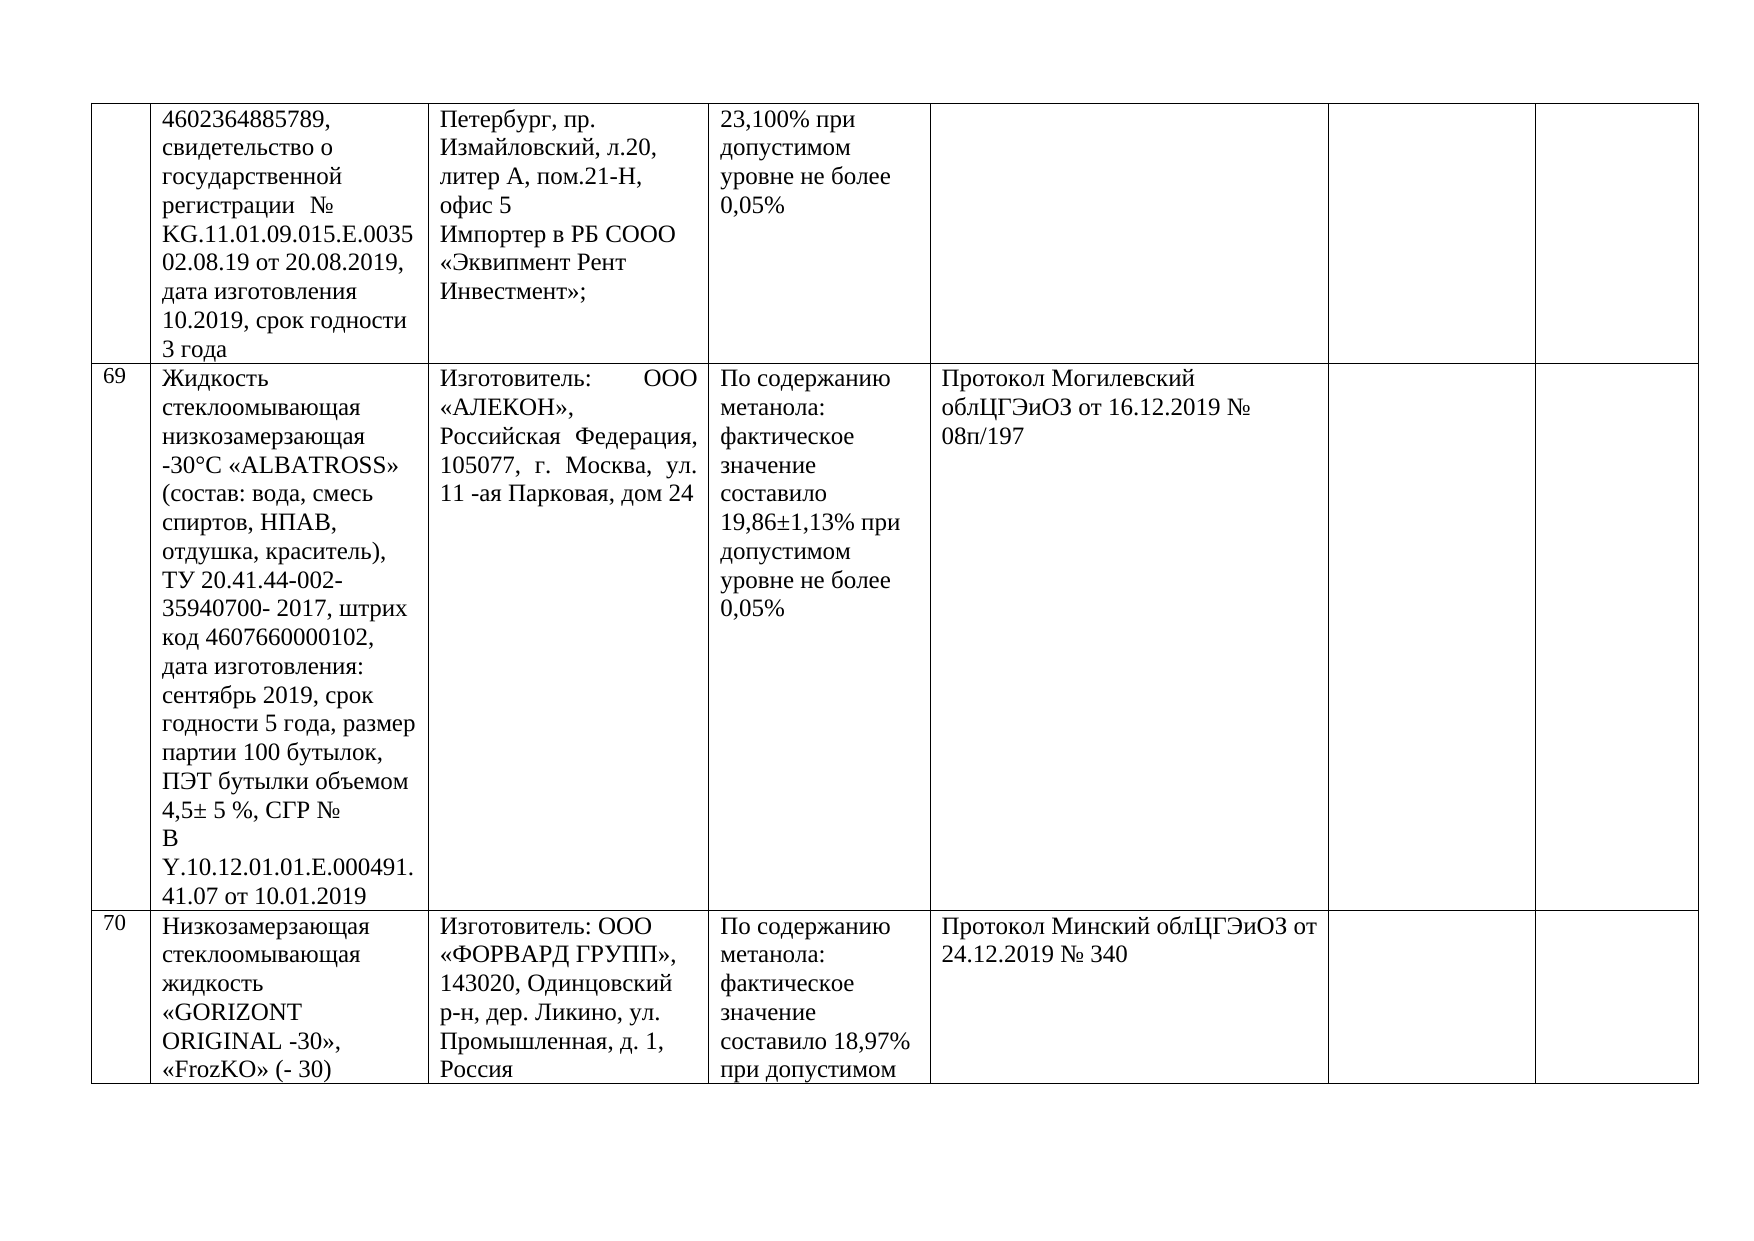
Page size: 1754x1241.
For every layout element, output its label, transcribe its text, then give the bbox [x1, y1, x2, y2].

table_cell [429, 911, 708, 1083]
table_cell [931, 911, 1328, 1083]
table_cell [1536, 364, 1698, 910]
table_cell [1536, 104, 1698, 362]
table_cell 70 [92, 911, 150, 1083]
table_cell По содержанию метанола: фактическое значение составило 19,86±1,13% при допустимом уровне не более 0,05% [709, 364, 930, 910]
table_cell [931, 104, 1328, 362]
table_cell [151, 104, 428, 362]
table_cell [429, 104, 708, 362]
table_cell [1329, 911, 1535, 1083]
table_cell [709, 104, 930, 362]
table_cell Изготовитель: ООО «АЛЕКОН», Российская Федерация, 105077, г. Москва, ул. 11 -ая Парковая, дом 24 [429, 364, 708, 910]
table_cell Протокол Могилевский облЦГЭиОЗ от 16.12.2019 № 08п/197 [931, 364, 1328, 910]
table_cell [1329, 364, 1535, 910]
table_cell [151, 911, 428, 1083]
table_cell 68 [92, 104, 150, 362]
table_cell Жидкость стеклоомывающая низкозамерзающая -30°С «ALBATROSS» (состав: вода, смесь спиртов, НПАВ, отдушка, краситель), ТУ 20.41.44-002-35940700- 2017, штрих код 4607660000102, дата изготовления: сентябрь 2019, срок годности 5 года, размер партии 100 бутылок, ПЭТ бутылки объемом 4,5± 5 %, СГР № BY.10.12.01.01.Е.000491.41.07 от 10.01.2019 [151, 364, 428, 910]
table_cell [1329, 104, 1535, 362]
table_cell 69 [92, 364, 150, 910]
table_cell [1536, 911, 1698, 1083]
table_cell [709, 911, 930, 1083]
